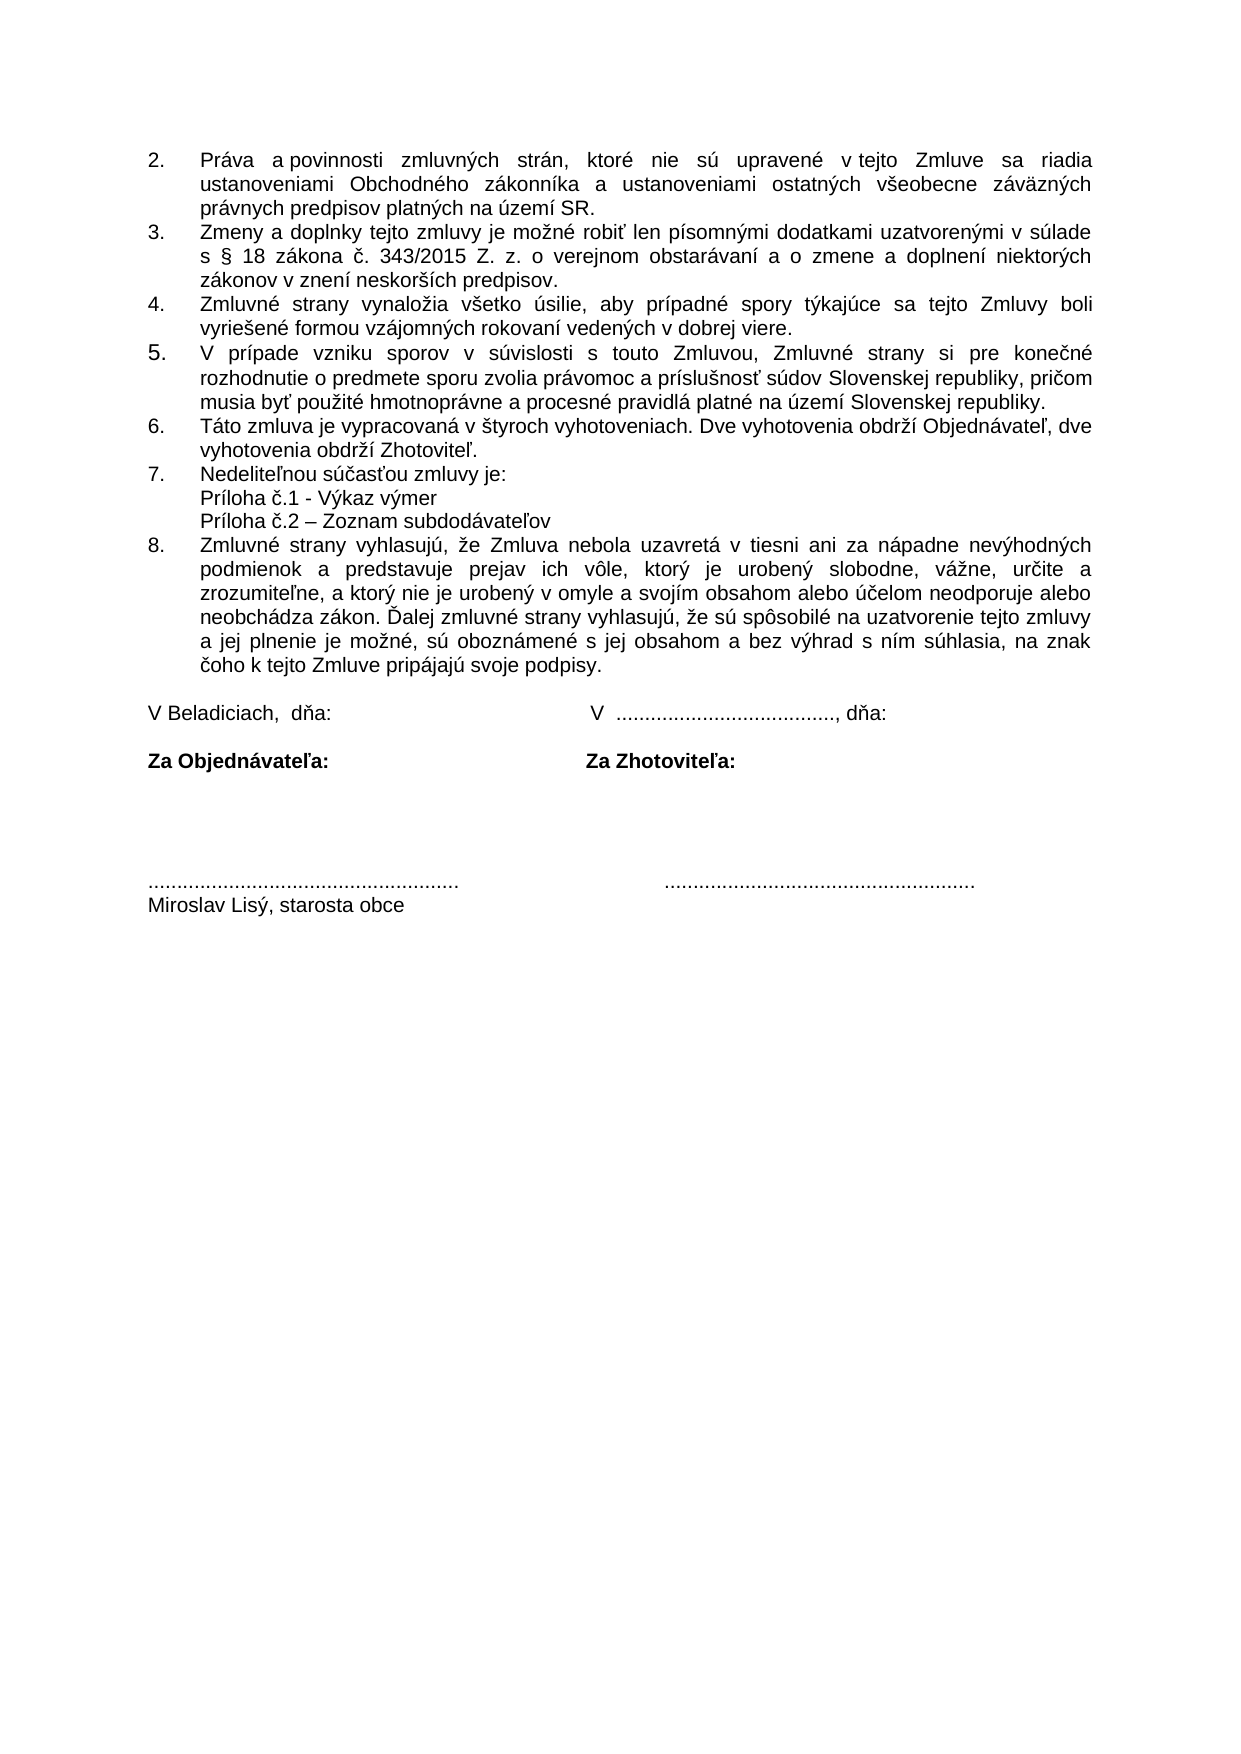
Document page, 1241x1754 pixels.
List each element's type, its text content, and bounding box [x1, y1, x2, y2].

list Zmluvné strany vyhlasujú, že Zmluva nebola uzavretá v tiesni ani za nápadne nevýhodných podmienok a predstavuje prejav ich vôle, ktorý je urobený slobodne, vážne, určite a zrozumiteľne, a ktorý nie je urobený v omyle a svojím obsahom alebo účelom neodporuje alebo neobchádza zákon. Ďalej zmluvné strany vyhlasujú, že sú spôsobilé na uzatvorenie tejto zmluvy a jej plnenie je možné, sú oboznámené s jej obsahom a bez výhrad s ním súhlasia, na znak čoho k tejto Zmluve pripájajú svoje podpisy. [148, 533, 1093, 677]
list V prípade vzniku sporov v súvislosti s touto Zmluvou, Zmluvné strany si pre konečné rozhodnutie o predmete sporu zvolia právomoc a príslušnosť súdov Slovenskej republiky, pričom musia byť použité hmotnoprávne a procesné pravidlá platné na území Slovenskej republiky. [148, 339, 1093, 413]
text ...................................................... ...................................................... [148, 869, 1093, 893]
text V Beladiciach, dňa: V ......................................, dňa: [148, 701, 1093, 725]
list Nedeliteľnou súčasťou zmluvy je: [148, 461, 1093, 485]
text Príloha č.1 - Výkaz výmer [200, 485, 1093, 509]
list Táto zmluva je vypracovaná v štyroch vyhotoveniach. Dve vyhotovenia obdrží Objednávateľ, dve vyhotovenia obdrží Zhotoviteľ. [148, 413, 1093, 461]
list Zmeny a doplnky tejto zmluvy je možné robiť len písomnými dodatkami uzatvorenými v súlade s § 18 zákona č. 343/2015 Z. z. o verejnom obstarávaní a o zmene a doplnení niektorých zákonov v znení neskorších predpisov. [148, 219, 1093, 291]
list Zmluvné strany vynaložia všetko úsilie, aby prípadné spory týkajúce sa tejto Zmluvy boli vyriešené formou vzájomných rokovaní vedených v dobrej viere. [148, 291, 1093, 339]
text Príloha č.2 – Zoznam subdodávateľov [200, 509, 1093, 533]
list Práva a povinnosti zmluvných strán, ktoré nie sú upravené v tejto Zmluve sa riadia ustanoveniami Obchodného zákonníka a ustanoveniami ostatných všeobecne záväzných právnych predpisov platných na území SR. [148, 148, 1093, 219]
text Miroslav Lisý, starosta obce [148, 893, 1093, 917]
text Za Objednávateľa: Za Zhotoviteľa: [148, 749, 1093, 773]
